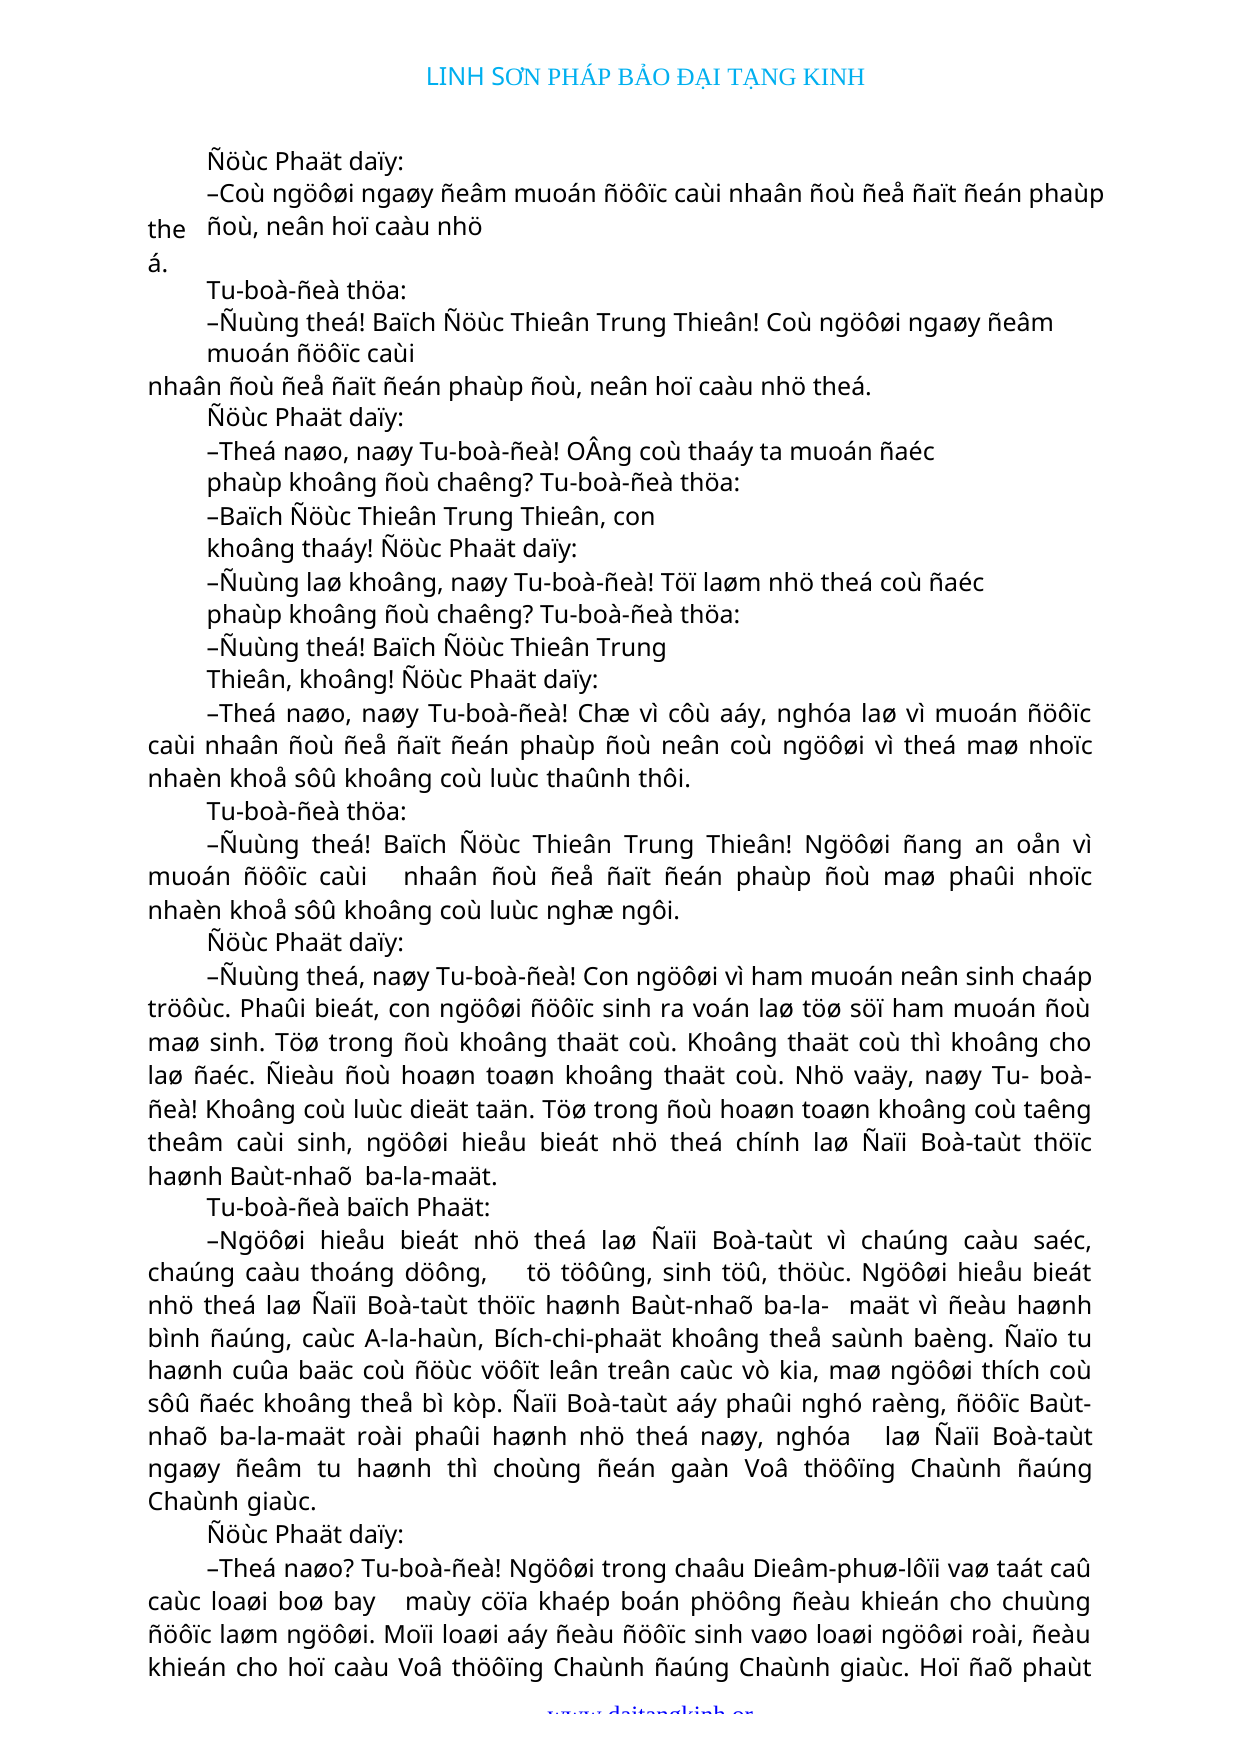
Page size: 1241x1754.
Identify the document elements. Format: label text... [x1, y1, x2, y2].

text Tu-boà-ñeà thöa: [206, 274, 1105, 306]
text –Ñuùng theá! Baïch Ñöùc Thieân Trung Thieân! Coù ngöôøi ngaøy ñeâm muoán ñöôïc caùi [206, 306, 1105, 369]
text –Ñuùng theá, naøy Tu-boà-ñeà! Con ngöôøi vì ham muoán neân sinh chaáp tröôùc. Phaûi bieát, con ngöôøi ñöôïc sinh ra voán laø töø söï ham muoán ñoù maø sinh. Töø trong ñoù khoâng thaät coù. Khoâng thaät coù thì khoâng cho laø ñaéc. Ñieàu ñoù hoaøn toaøn khoâng thaät coù. Nhö vaäy, naøy Tu- boà-ñeà! Khoâng coù luùc dieät taän. Töø trong ñoù hoaøn toaøn khoâng coù taêng theâm caùi sinh, ngöôøi hieåu bieát nhö theá chính laø Ñaïi Boà-taùt thöïc haønh Baùt-nhaõ ba-la-maät. [147, 958, 1093, 1192]
text Ñöùc Phaät daïy: [206, 1518, 1105, 1550]
text –Baïch Ñöùc Thieân Trung Thieân, con khoâng thaáy! Ñöùc Phaät daïy: [206, 499, 749, 565]
text –Coù ngöôøi ngaøy ñeâm muoán ñöôïc caùi nhaân ñoù ñeå ñaït ñeán phaùp ñoù, neân hoï caàu nhö [206, 177, 1105, 242]
text –Ñuùng theá! Baïch Ñöùc Thieân Trung Thieân, khoâng! Ñöùc Phaät daïy: [206, 631, 749, 696]
text –Ñuùng theá! Baïch Ñöùc Thieân Trung Thieân! Ngöôøi ñang an oån vì muoán ñöôïc caùi nhaân ñoù ñeå ñaït ñeán phaùp ñoù maø phaûi nhoïc nhaèn khoå sôû khoâng coù luùc nghæ ngôi. [147, 826, 1093, 927]
text –Ñuùng laø khoâng, naøy Tu-boà-ñeà! Töï laøm nhö theá coù ñaéc phaùp khoâng ñoù chaêng? Tu-boà-ñeà thöa: [206, 565, 1042, 630]
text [147, 1550, 1093, 1684]
text –Theá naøo, naøy Tu-boà-ñeà! Chæ vì côù aáy, nghóa laø vì muoán ñöôïc caùi nhaân ñoù ñeå ñaït ñeán phaùp ñoù neân coù ngöôøi vì theá maø nhoïc nhaèn khoå sôû khoâng coù luùc thaûnh thôi. [147, 696, 1093, 794]
text Tu-boà-ñeà baïch Phaät: [206, 1192, 1105, 1223]
text –Ngöôøi hieåu bieát nhö theá laø Ñaïi Boà-taùt vì chaúng caàu saéc, chaúng caàu thoáng döông, tö töôûng, sinh töû, thöùc. Ngöôøi hieåu bieát nhö theá laø Ñaïi Boà-taùt thöïc haønh Baùt-nhaõ ba-la- maät vì ñeàu haønh bình ñaúng, caùc A-la-haùn, Bích-chi-phaät khoâng theå saùnh baèng. Ñaïo tu haønh cuûa baäc coù ñöùc vöôït leân treân caùc vò kia, maø ngöôøi thích coù sôû ñaéc khoâng theå bì kòp. Ñaïi Boà-taùt aáy phaûi nghó raèng, ñöôïc Baùt-nhaõ ba-la-maät roài phaûi haønh nhö theá naøy, nghóa laø Ñaïi Boà-taùt ngaøy ñeâm tu haønh thì choùng ñeán gaàn Voâ thöôïng Chaùnh ñaúng Chaùnh giaùc. [147, 1223, 1093, 1518]
text Ñöùc Phaät daïy: [206, 145, 1105, 177]
text Tu-boà-ñeà thöa: [206, 794, 1105, 826]
text Ñöùc Phaät daïy: [206, 401, 1105, 433]
text theá. [147, 212, 188, 280]
text –Theá naøo, naøy Tu-boà-ñeà! OÂng coù thaáy ta muoán ñaéc phaùp khoâng ñoù chaêng? Tu-boà-ñeà thöa: [206, 434, 1000, 499]
text Ñöùc Phaät daïy: [206, 927, 1105, 958]
text nhaân ñoù ñeå ñaït ñeán phaùp ñoù, neân hoï caàu nhö theá. [147, 369, 1105, 401]
